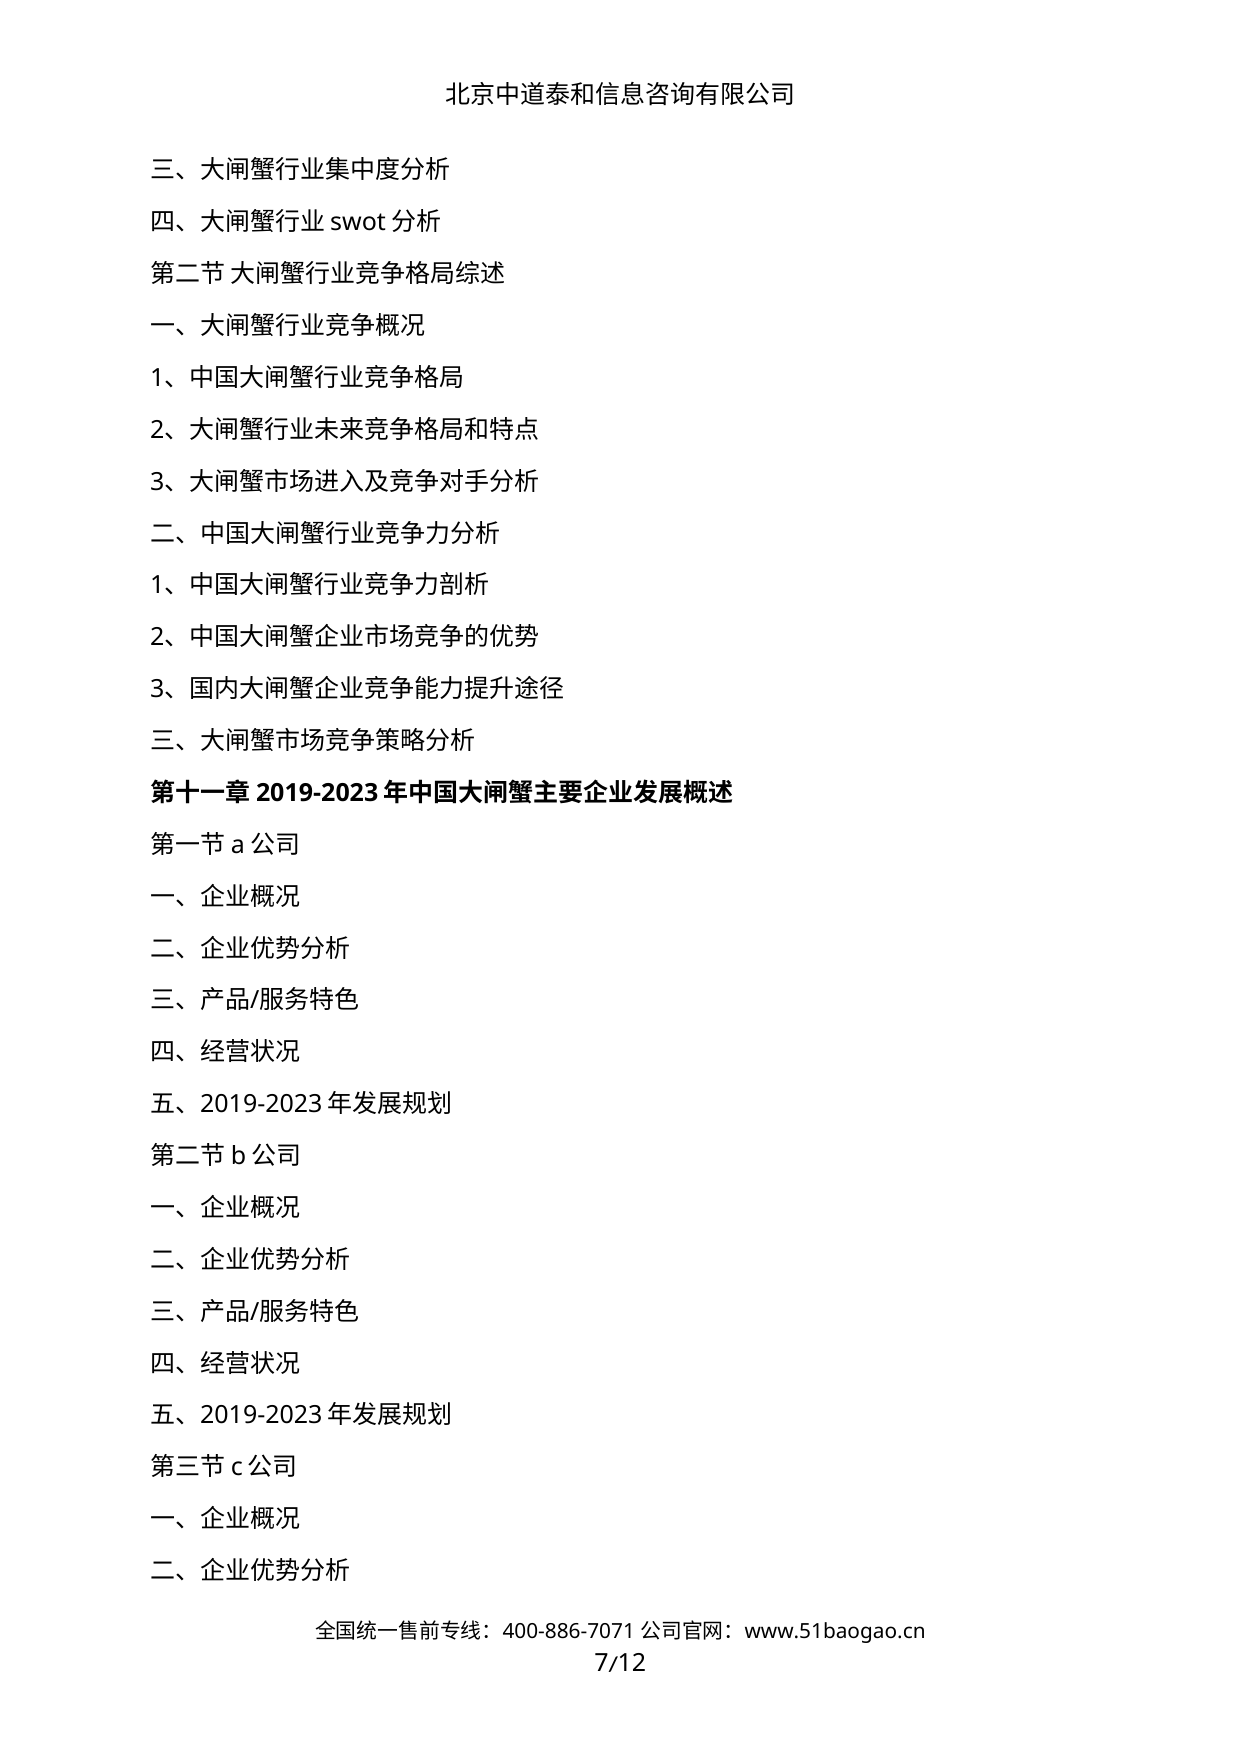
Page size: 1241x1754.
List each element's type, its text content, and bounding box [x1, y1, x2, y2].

text 1、中国大闸蟹行业竞争力剖析 [150, 565, 1090, 601]
text 一、企业概况 [150, 876, 1090, 912]
text 三、产品/服务特色 [150, 1291, 1090, 1327]
text 三、大闸蟹市场竞争策略分析 [150, 721, 1090, 757]
text 四、大闸蟹行业swot分析 [150, 202, 1090, 238]
text 第一节 a公司 [150, 824, 1090, 861]
text 3、大闸蟹市场进入及竞争对手分析 [150, 461, 1090, 497]
text 2、大闸蟹行业未来竞争格局和特点 [150, 409, 1090, 446]
text 一、大闸蟹行业竞争概况 [150, 306, 1090, 342]
text 第三节 c公司 [150, 1447, 1090, 1483]
text 二、企业优势分析 [150, 1551, 1090, 1587]
text 一、企业概况 [150, 1187, 1090, 1224]
text 第二节 大闸蟹行业竞争格局综述 [150, 254, 1090, 290]
text 五、2019-2023年发展规划 [150, 1395, 1090, 1431]
text 1、中国大闸蟹行业竞争格局 [150, 357, 1090, 394]
text 第二节 b公司 [150, 1136, 1090, 1172]
text 四、经营状况 [150, 1343, 1090, 1379]
text 二、中国大闸蟹行业竞争力分析 [150, 513, 1090, 549]
text 二、企业优势分析 [150, 1239, 1090, 1276]
text 二、企业优势分析 [150, 928, 1090, 964]
text 一、企业概况 [150, 1499, 1090, 1535]
text 三、大闸蟹行业集中度分析 [150, 150, 1090, 186]
text 三、产品/服务特色 [150, 980, 1090, 1016]
text 四、经营状况 [150, 1032, 1090, 1068]
text 第十一章 2019-2023年中国大闸蟹主要企业发展概述 [150, 772, 1090, 809]
text 2、中国大闸蟹企业市场竞争的优势 [150, 617, 1090, 653]
text 3、国内大闸蟹企业竞争能力提升途径 [150, 669, 1090, 705]
text 五、2019-2023年发展规划 [150, 1084, 1090, 1120]
